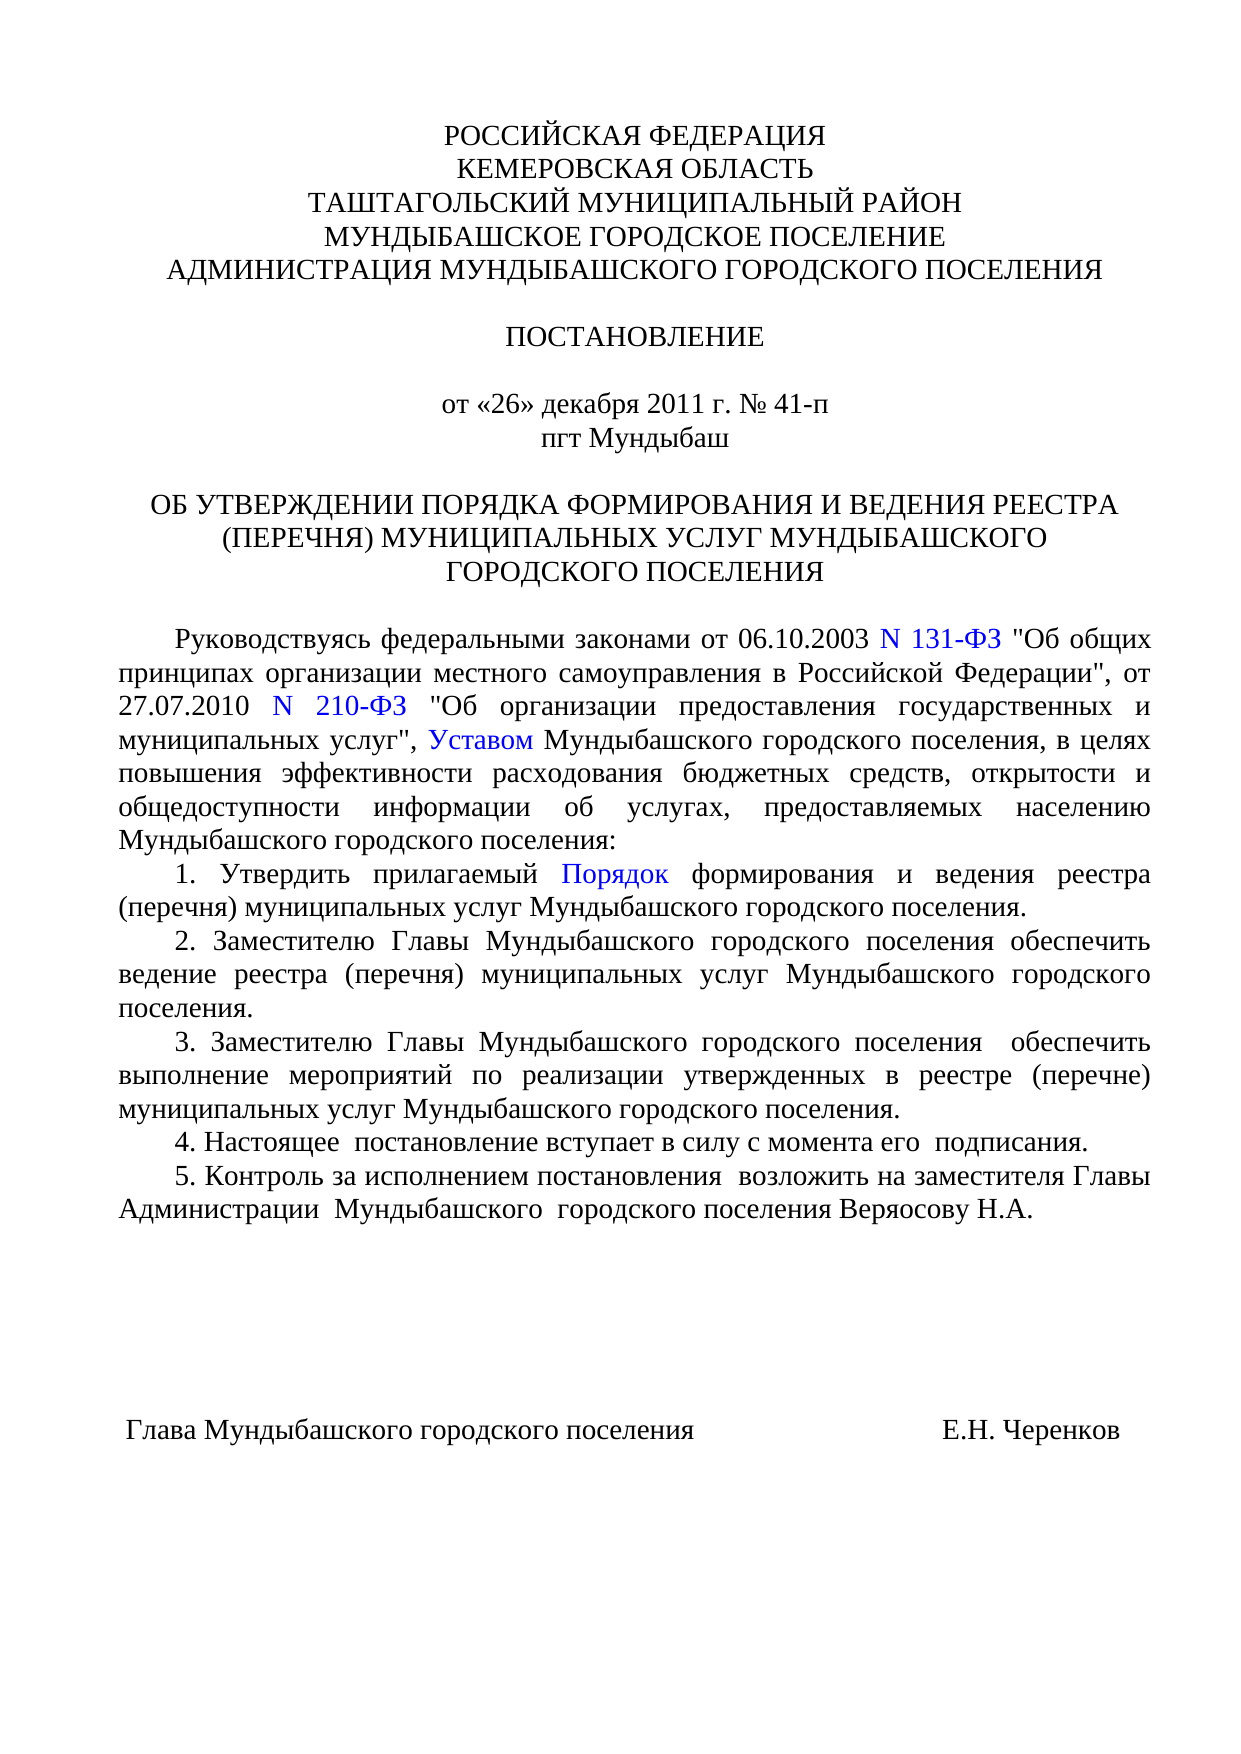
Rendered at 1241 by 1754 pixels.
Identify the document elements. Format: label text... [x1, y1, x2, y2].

text АДМИНИСТРАЦИЯ МУНДЫБАШСКОГО ГОРОДСКОГО ПОСЕЛЕНИЯ [118, 252, 1152, 286]
text ОБ УТВЕРЖДЕНИИ ПОРЯДКА ФОРМИРОВАНИЯ И ВЕДЕНИЯ РЕЕСТРА [118, 487, 1152, 521]
text РОССИЙСКАЯ ФЕДЕРАЦИЯ [118, 118, 1152, 152]
text (ПЕРЕЧНЯ) МУНИЦИПАЛЬНЫХ УСЛУГ МУНДЫБАШСКОГО [118, 521, 1152, 554]
text МУНДЫБАШСКОЕ ГОРОДСКОЕ ПОСЕЛЕНИЕ [118, 219, 1152, 252]
text ГОРОДСКОГО ПОСЕЛЕНИЯ [118, 554, 1152, 588]
text ПОСТАНОВЛЕНИЕ [118, 319, 1152, 353]
text Руководствуясь федеральными законами от 06.10.2003 N 131-ФЗ "Об общих принципах организации местного самоуправления в Российской Федерации", от 27.07.2010 N 210-ФЗ "Об организации предоставления государственных и муниципальных услуг", Уставом Мундыбашского городского поселения, в целях повышения эффективности расходования бюджетных средств, открытости и общедоступности информации об услугах, предоставляемых населению Мундыбашского городского поселения: [118, 621, 1152, 856]
text от «26» декабря . № 41-п [118, 386, 1152, 420]
text Глава Мундыбашского городского поселения Е.Н. Черенков [118, 1412, 1152, 1445]
text пгт Мундыбаш [118, 420, 1152, 453]
text 4. Настоящее постановление вступает в силу с момента его подписания. [118, 1124, 1152, 1158]
text 5. Контроль за исполнением постановления возложить на заместителя Главы Администрации Мундыбашского городского поселения Веряосову Н.А. [118, 1158, 1152, 1225]
text КЕМЕРОВСКАЯ ОБЛАСТЬ [118, 152, 1152, 185]
text 3. Заместителю Главы Мундыбашского городского поселения обеспечить выполнение мероприятий по реализации утвержденных в реестре (перечне) муниципальных услуг Мундыбашского городского поселения. [118, 1024, 1152, 1124]
text ТАШТАГОЛЬСКИЙ МУНИЦИПАЛЬНЫЙ РАЙОН [118, 185, 1152, 219]
text 2. Заместителю Главы Мундыбашского городского поселения обеспечить ведение реестра (перечня) муниципальных услуг Мундыбашского городского поселения. [118, 923, 1152, 1024]
text 1. Утвердить прилагаемый Порядок формирования и ведения реестра (перечня) муниципальных услуг Мундыбашского городского поселения. [118, 856, 1152, 923]
